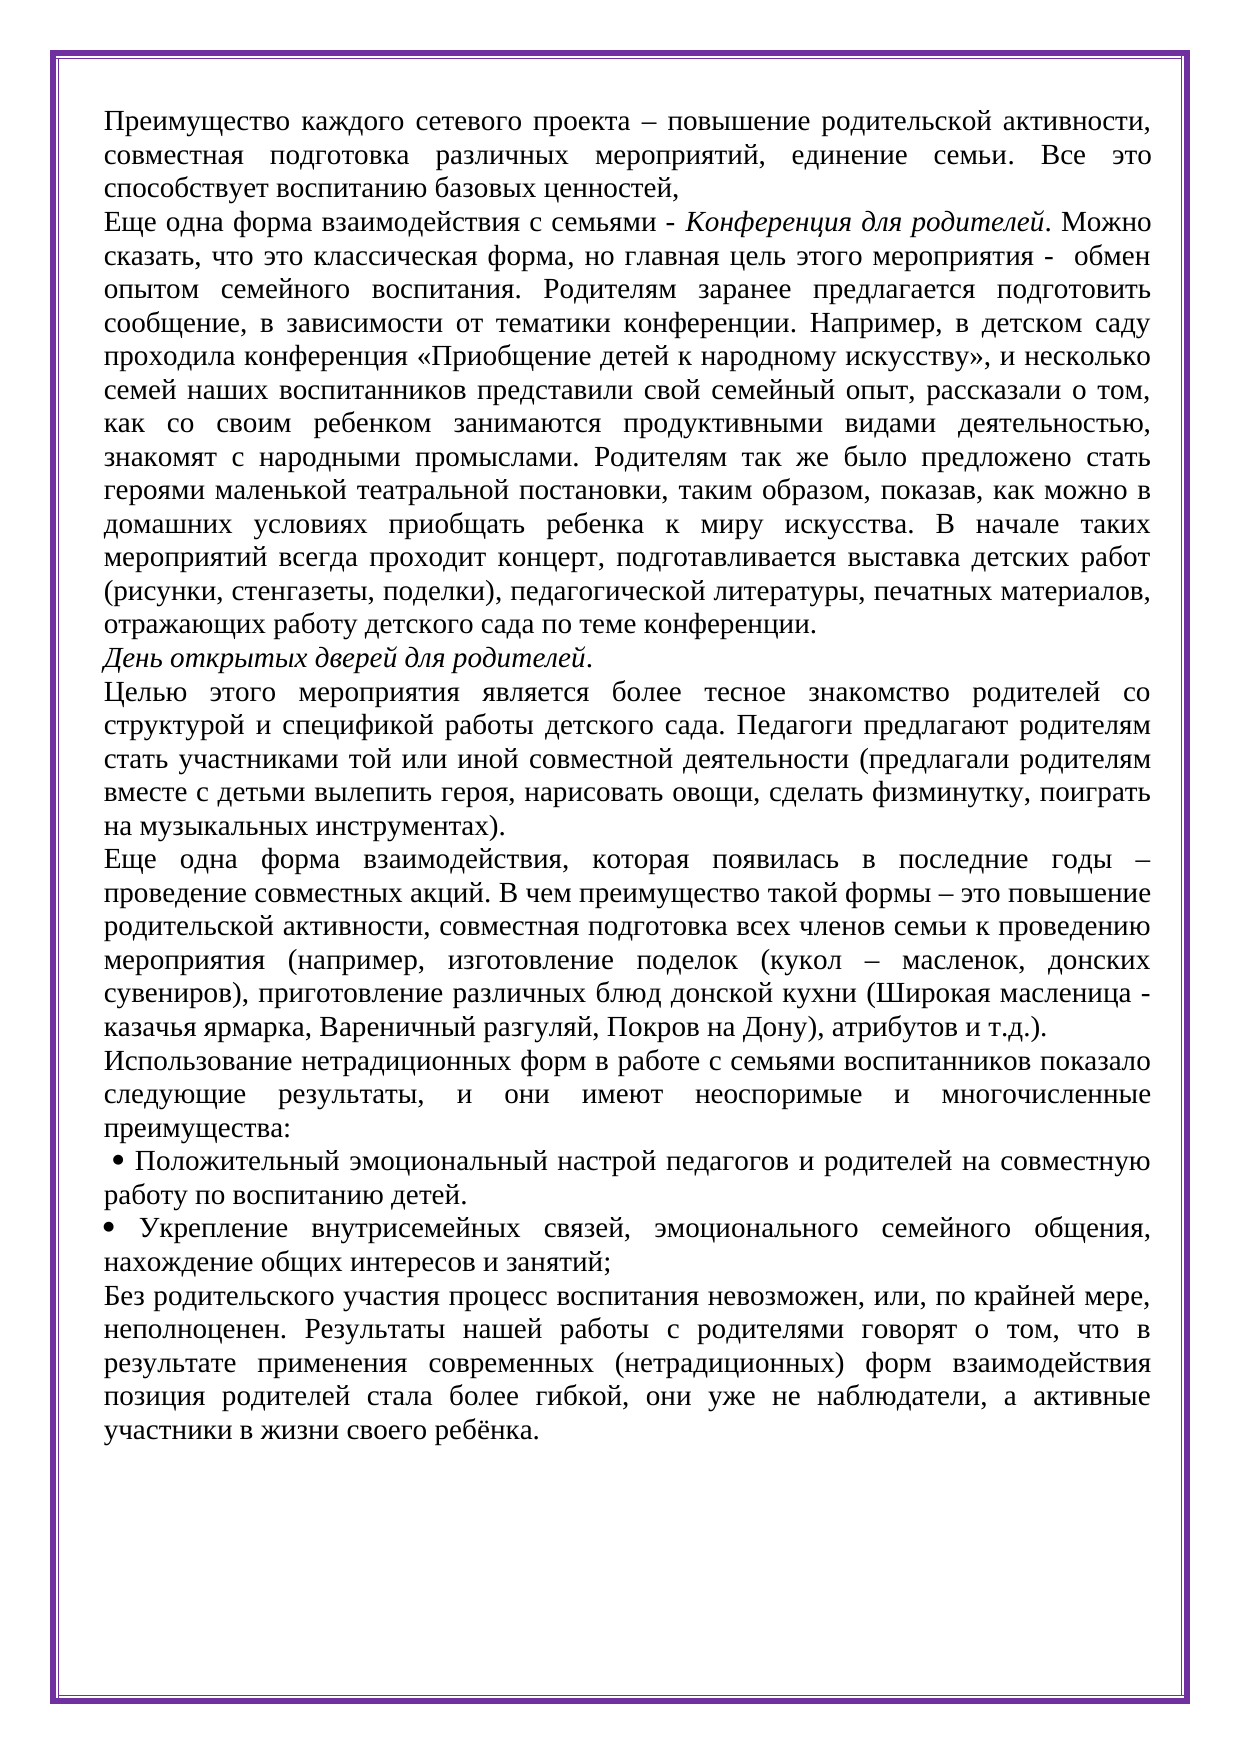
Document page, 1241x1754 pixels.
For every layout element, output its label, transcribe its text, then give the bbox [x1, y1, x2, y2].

text Без родительского участия процесс воспитания невозможен, или, по крайней мере, неполноценен. Результаты нашей работы с родителями говорят о том, что в результате применения современных (нетрадиционных) форм взаимодействия позиция родителей стала более гибкой, они уже не наблюдатели, а активные участники в жизни своего ребёнка. [103, 1278, 1152, 1445]
text Укрепление внутрисемейных связей, эмоционального семейного общения, нахождение общих интересов и занятий; [103, 1210, 1152, 1278]
text Еще одна форма взаимодействия, которая появилась в последние годы – проведение совместных акций. В чем преимущество такой формы – это повышение родительской активности, совместная подготовка всех членов семьи к проведению мероприятия (например, изготовление поделок (кукол – масленок, донских сувениров), приготовление различных блюд донской кухни (Широкая масленица - казачья ярмарка, Вареничный разгуляй, Покров на Дону), атрибутов и т.д.). [103, 841, 1152, 1043]
text Еще одна форма взаимодействия с семьями - Конференция для родителей. Можно сказать, что это классическая форма, но главная цель этого мероприятия - обмен опытом семейного воспитания. Родителям заранее предлагается подготовить сообщение, в зависимости от тематики конференции. Например, в детском саду проходила конференция «Приобщение детей к народному искусству», и несколько семей наших воспитанников представили свой семейный опыт, рассказали о том, как со своим ребенком занимаются продуктивными видами деятельностью, знакомят с народными промыслами. Родителям так же было предложено стать героями маленькой театральной постановки, таким образом, показав, как можно в домашних условиях приобщать ребенка к миру искусства. В начале таких мероприятий всегда проходит концерт, подготавливается выставка детских работ (рисунки, стенгазеты, поделки), педагогической литературы, печатных материалов, отражающих работу детского сада по теме конференции. [103, 204, 1152, 640]
text Использование нетрадиционных форм в работе с семьями воспитанников показало следующие результаты, и они имеют неоспоримые и многочисленные преимущества: [103, 1043, 1152, 1143]
text День открытых дверей для родителей. [103, 640, 1152, 674]
text Целью этого мероприятия является более тесное знакомство родителей со структурой и спецификой работы детского сада. Педагоги предлагают родителям стать участниками той или иной совместной деятельности (предлагали родителям вместе с детьми вылепить героя, нарисовать овощи, сделать физминутку, поиграть на музыкальных инструментах). [103, 674, 1152, 841]
text Положительный эмоциональный настрой педагогов и родителей на совместную работу по воспитанию детей. [103, 1143, 1152, 1210]
text Преимущество каждого сетевого проекта – повышение родительской активности, совместная подготовка различных мероприятий, единение семьи. Все это способствует воспитанию базовых ценностей, [103, 103, 1152, 204]
